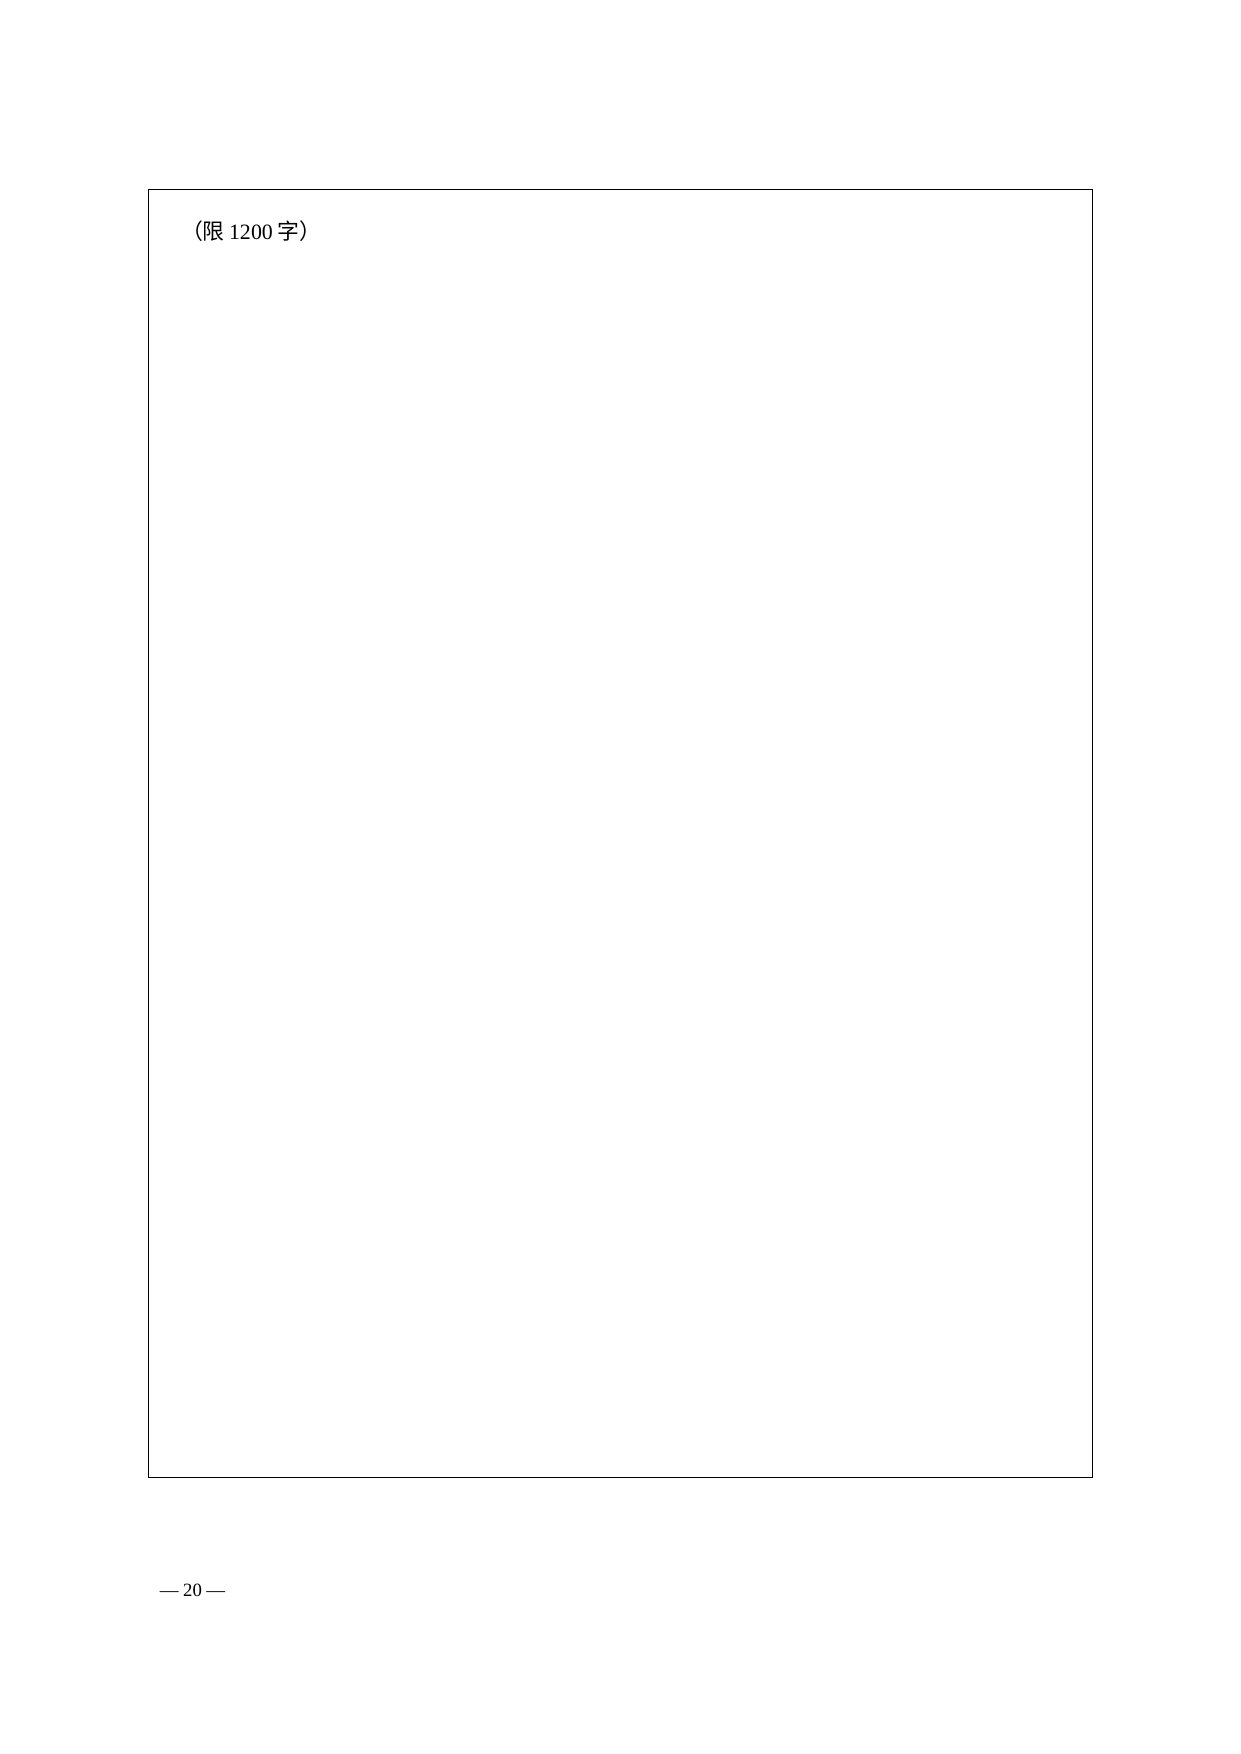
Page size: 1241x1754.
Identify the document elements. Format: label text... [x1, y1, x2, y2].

table_header （限1200字） [149, 190, 1092, 1477]
